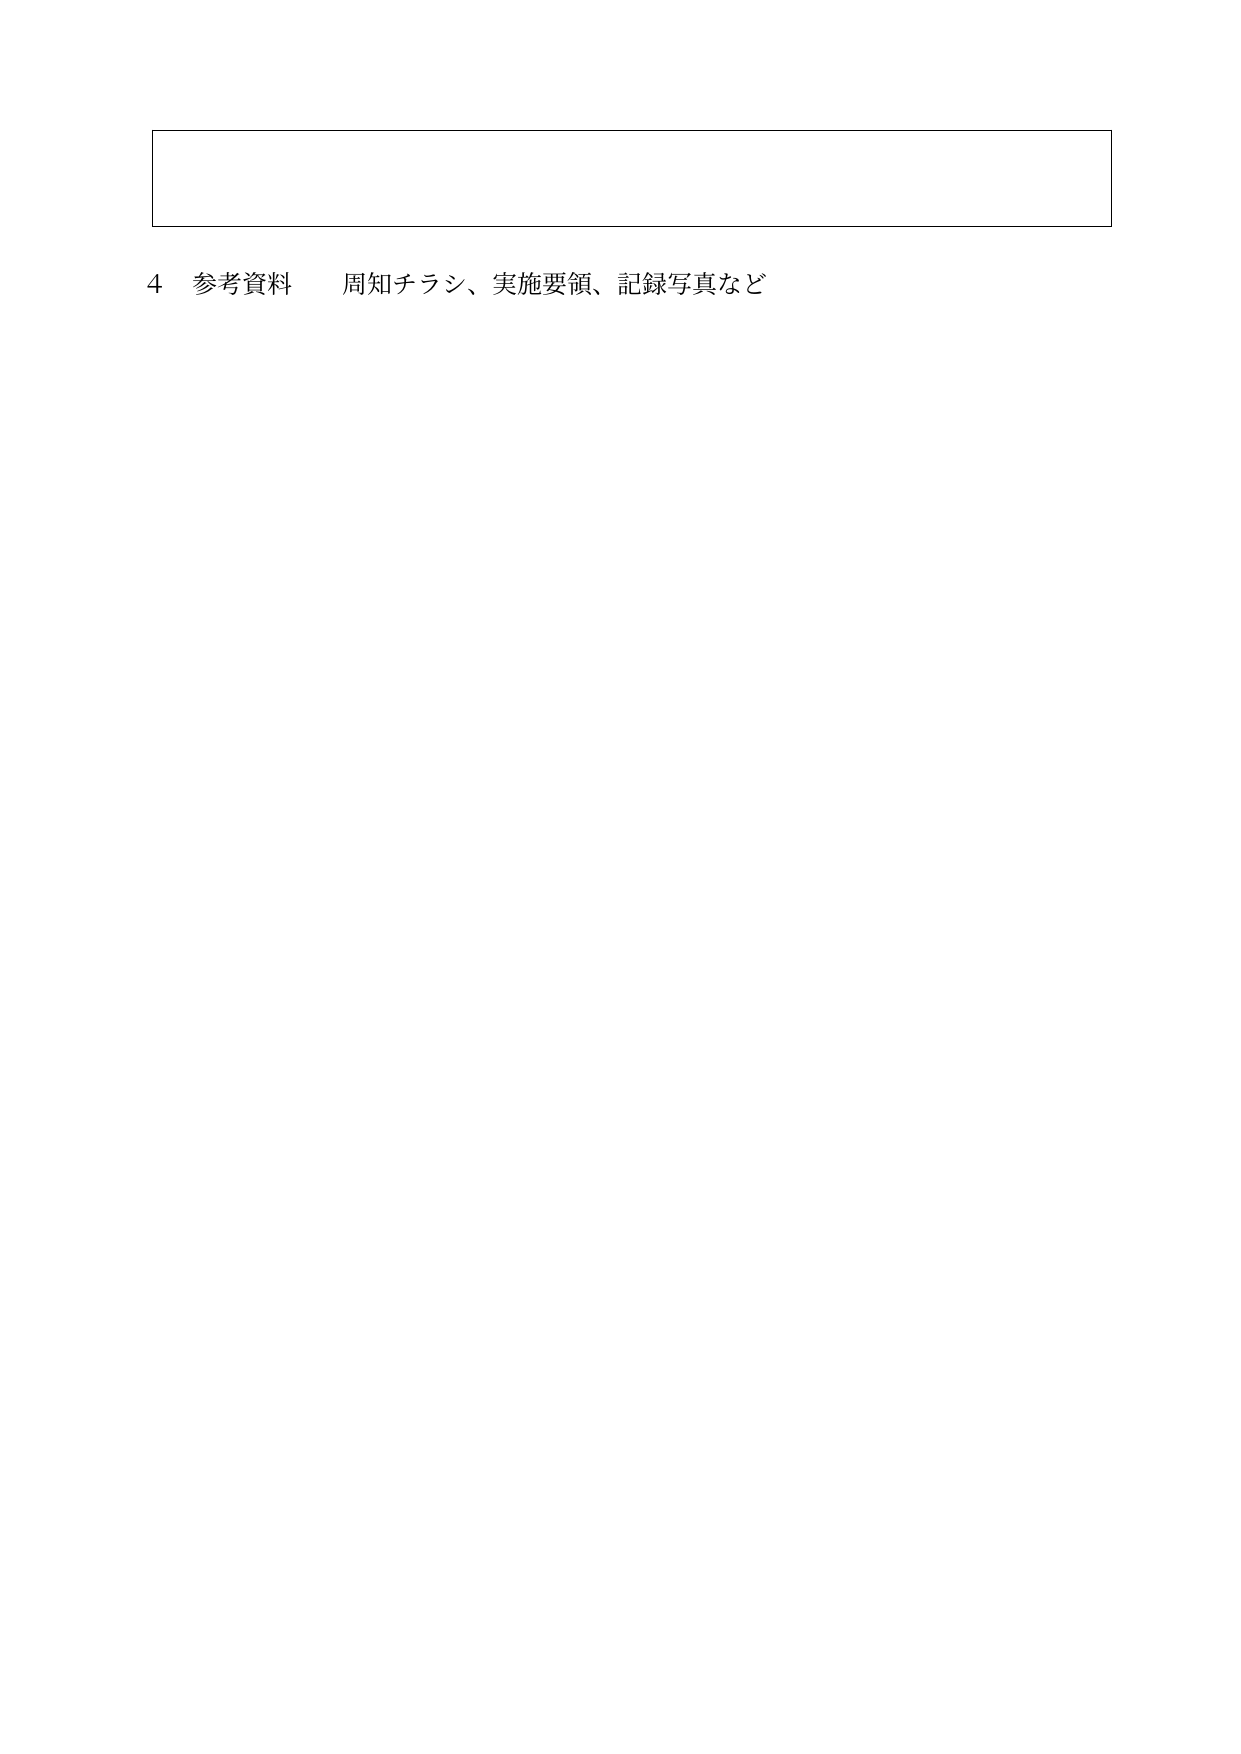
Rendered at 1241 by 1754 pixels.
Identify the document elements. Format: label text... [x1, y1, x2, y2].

text ４ 参考資料 周知チラシ、実施要領、記録写真など [142, 264, 1122, 302]
table_cell [153, 131, 1111, 226]
